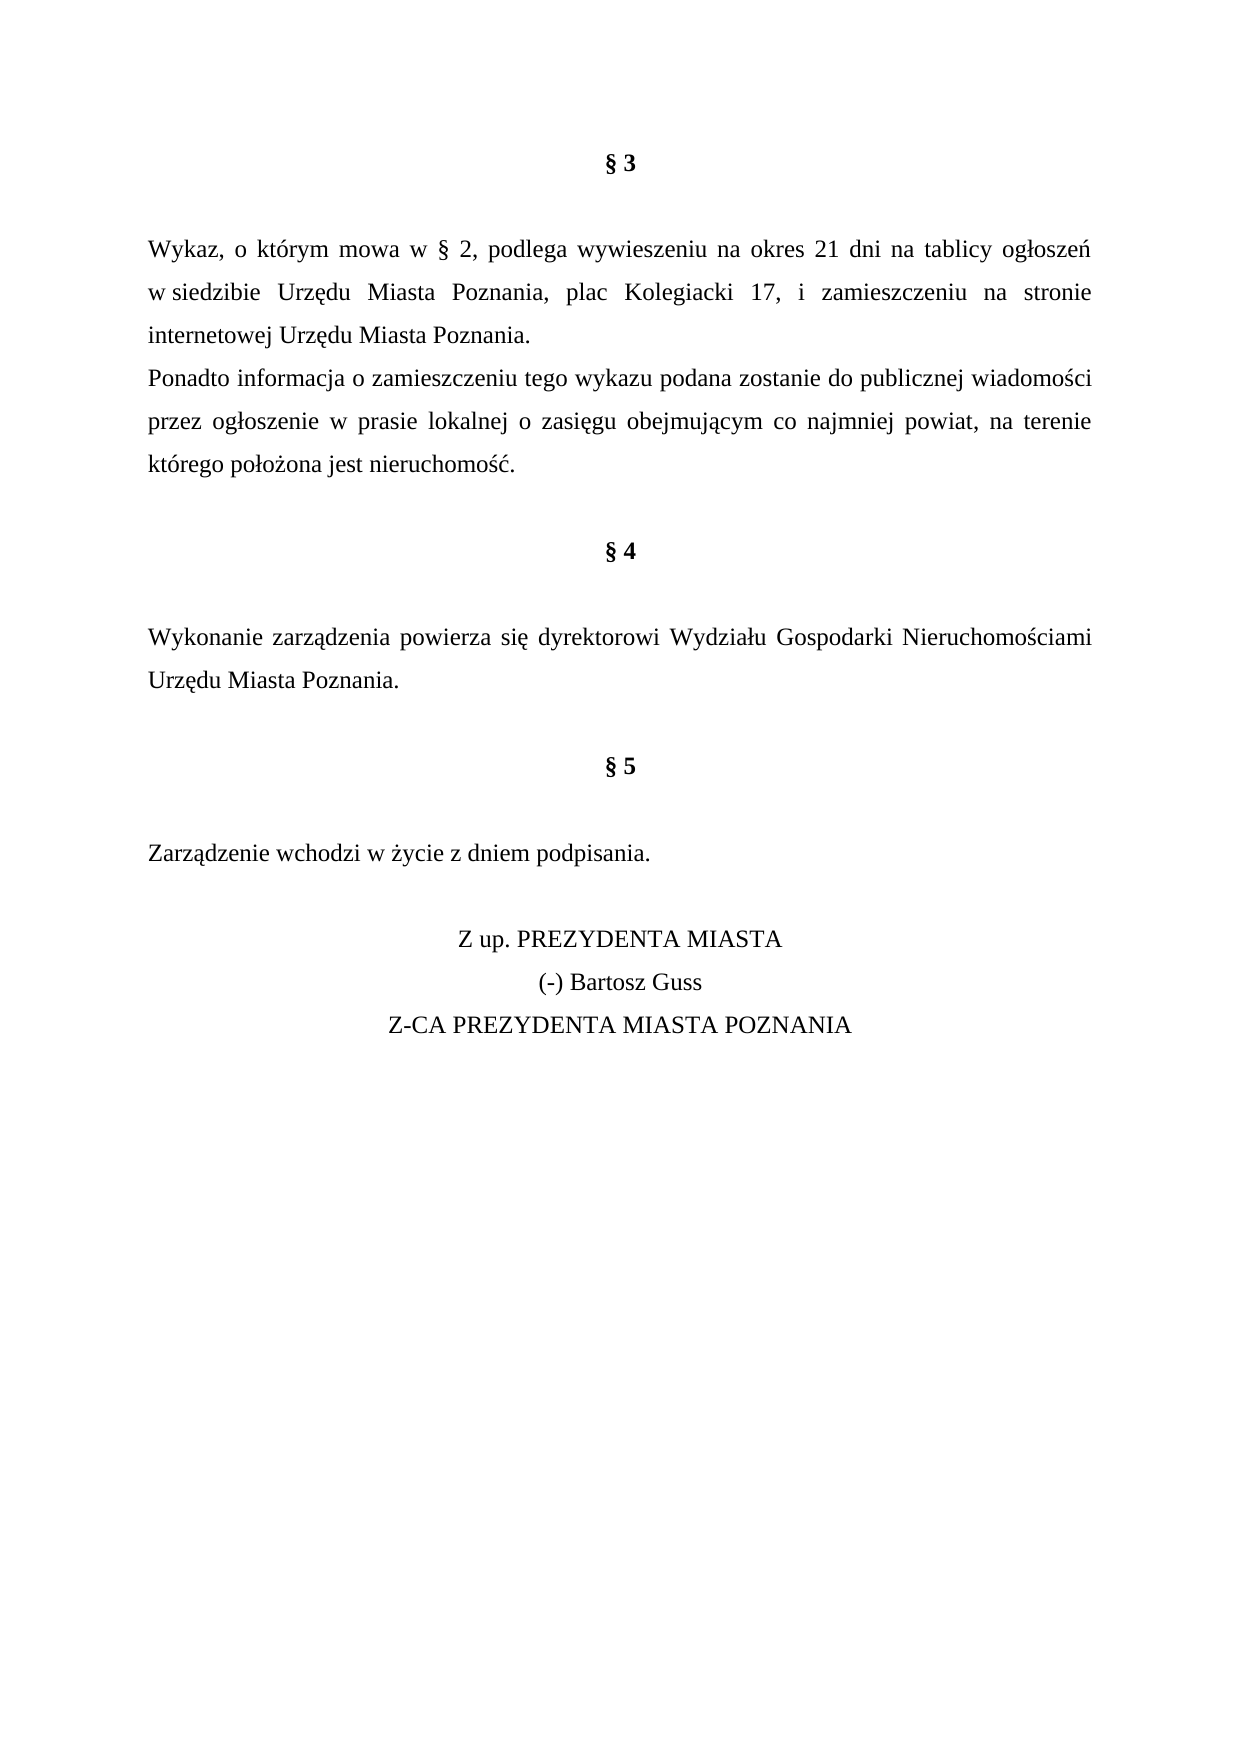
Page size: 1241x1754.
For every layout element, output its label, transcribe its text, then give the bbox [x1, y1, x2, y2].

text Z up. PREZYDENTA MIASTA [148, 924, 1093, 953]
text Z-CA PREZYDENTA MIASTA POZNANIA [148, 1010, 1093, 1039]
text Wykonanie zarządzenia powierza się dyrektorowi Wydziału Gospodarki Nieruchomościami Urzędu Miasta Poznania. [148, 622, 1093, 694]
text Wykaz, o którym mowa w § 2, podlega wywieszeniu na okres 21 dni na tablicy ogłoszeń w siedzibie Urzędu Miasta Poznania, plac Kolegiacki 17, i zamieszczeniu na stronie internetowej Urzędu Miasta Poznania. [148, 234, 1093, 349]
text § 3 [148, 148, 1093, 176]
text § 4 [148, 536, 1093, 564]
text Ponadto informacja o zamieszczeniu tego wykazu podana zostanie do publicznej wiadomości przez ogłoszenie w prasie lokalnej o zasięgu obejmującym co najmniej powiat, na terenie którego położona jest nieruchomość. [148, 363, 1093, 478]
text (-) Bartosz Guss [148, 967, 1093, 996]
text Zarządzenie wchodzi w życie z dniem podpisania. [148, 838, 1093, 866]
text § 5 [148, 751, 1093, 780]
